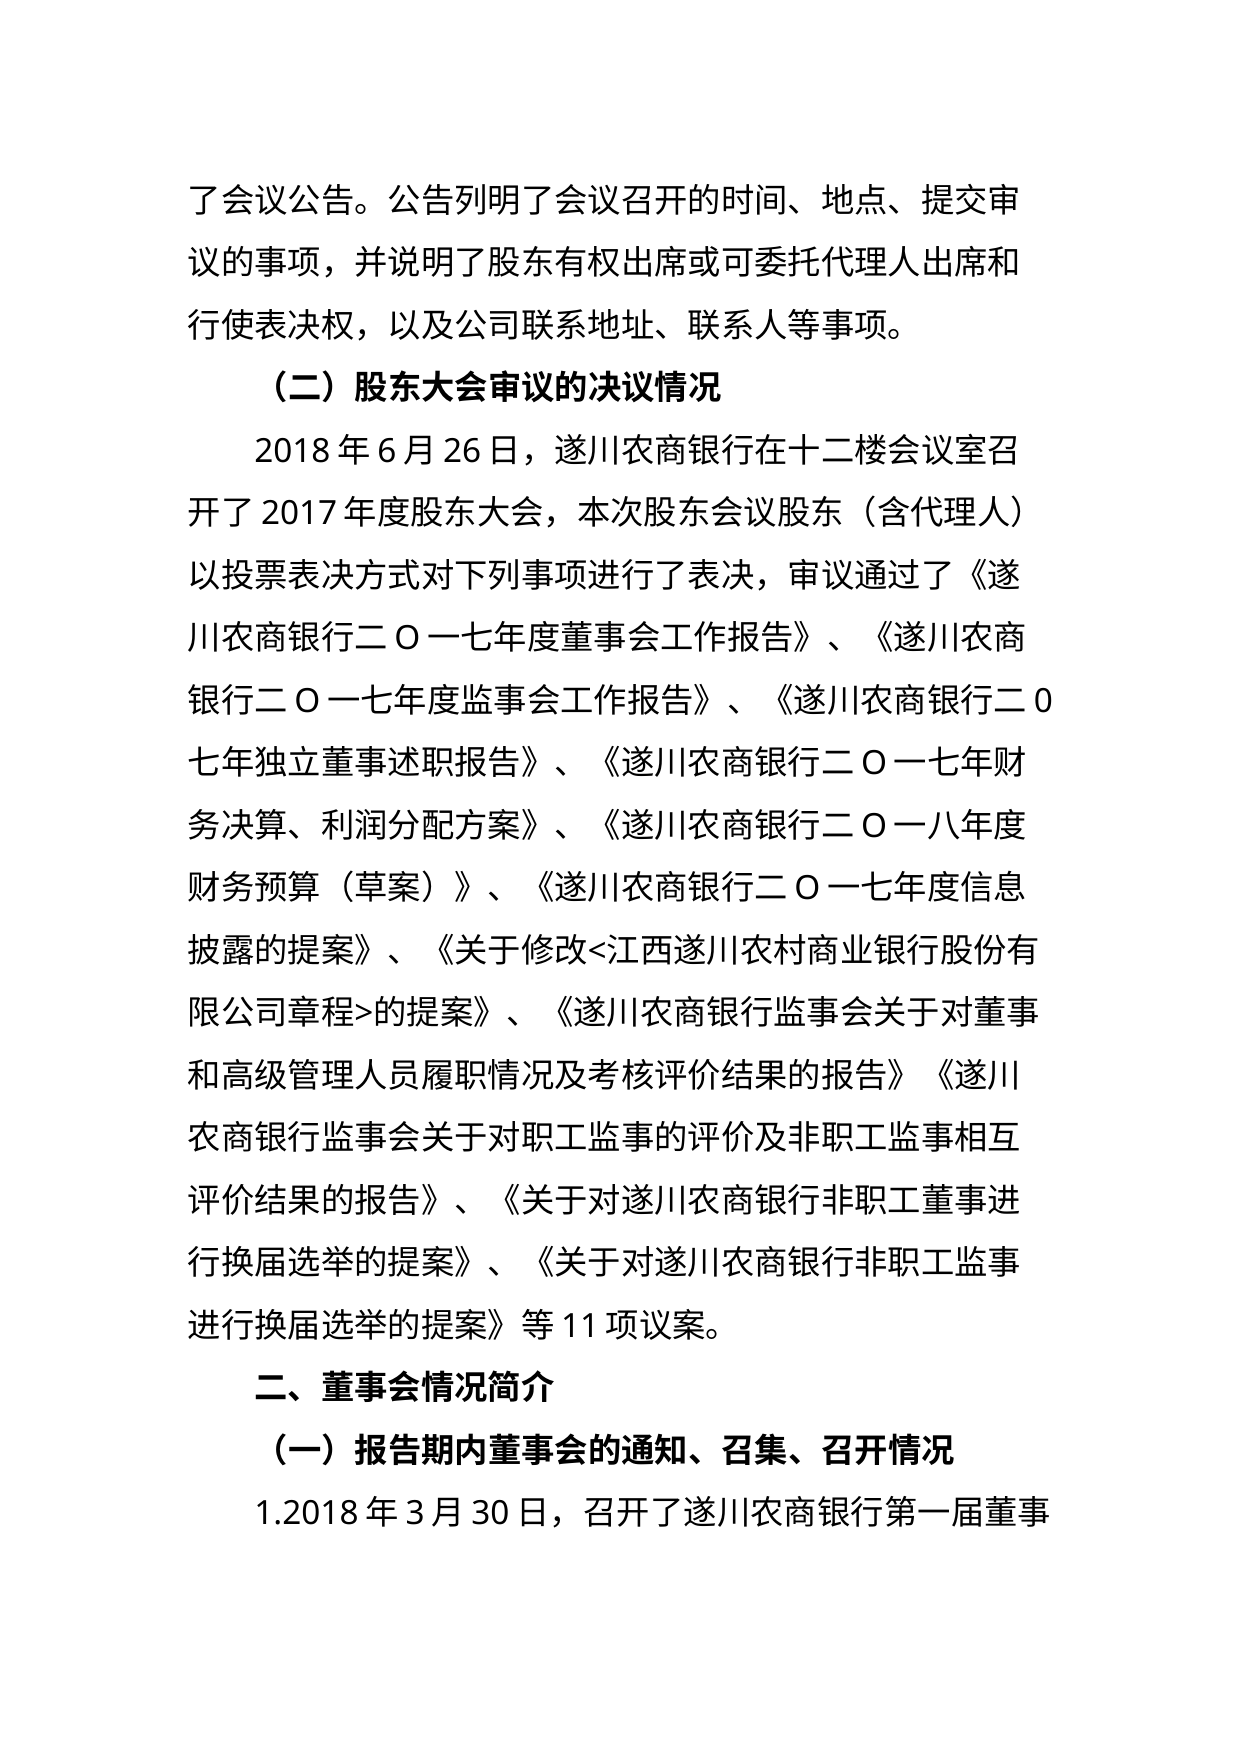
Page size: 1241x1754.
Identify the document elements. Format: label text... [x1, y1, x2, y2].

text 二、董事会情况简介 [187, 1349, 1053, 1412]
text （一）报告期内董事会的通知、召集、召开情况 [187, 1412, 1053, 1474]
text （二）股东大会审议的决议情况 [187, 349, 1053, 412]
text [187, 1474, 1053, 1537]
text 2018年6月26日，遂川农商银行在十二楼会议室召开了2017年度股东大会，本次股东会议股东（含代理人）以投票表决方式对下列事项进行了表决，审议通过了《遂川农商银行二O一七年度董事会工作报告》、《遂川农商银行二O一七年度监事会工作报告》、《遂川农商银行二0七年独立董事述职报告》、《遂川农商银行二O一七年财务决算、利润分配方案》、《遂川农商银行二O一八年度财务预算（草案）》、《遂川农商银行二O一七年度信息披露的提案》、《关于修改<江西遂川农村商业银行股份有限公司章程>的提案》、《遂川农商银行监事会关于对董事和高级管理人员履职情况及考核评价结果的报告》《遂川农商银行监事会关于对职工监事的评价及非职工监事相互评价结果的报告》、《关于对遂川农商银行非职工董事进行换届选举的提案》、《关于对遂川农商银行非职工监事进行换届选举的提案》等11项议案。 [187, 412, 1053, 1349]
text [187, 162, 1053, 349]
